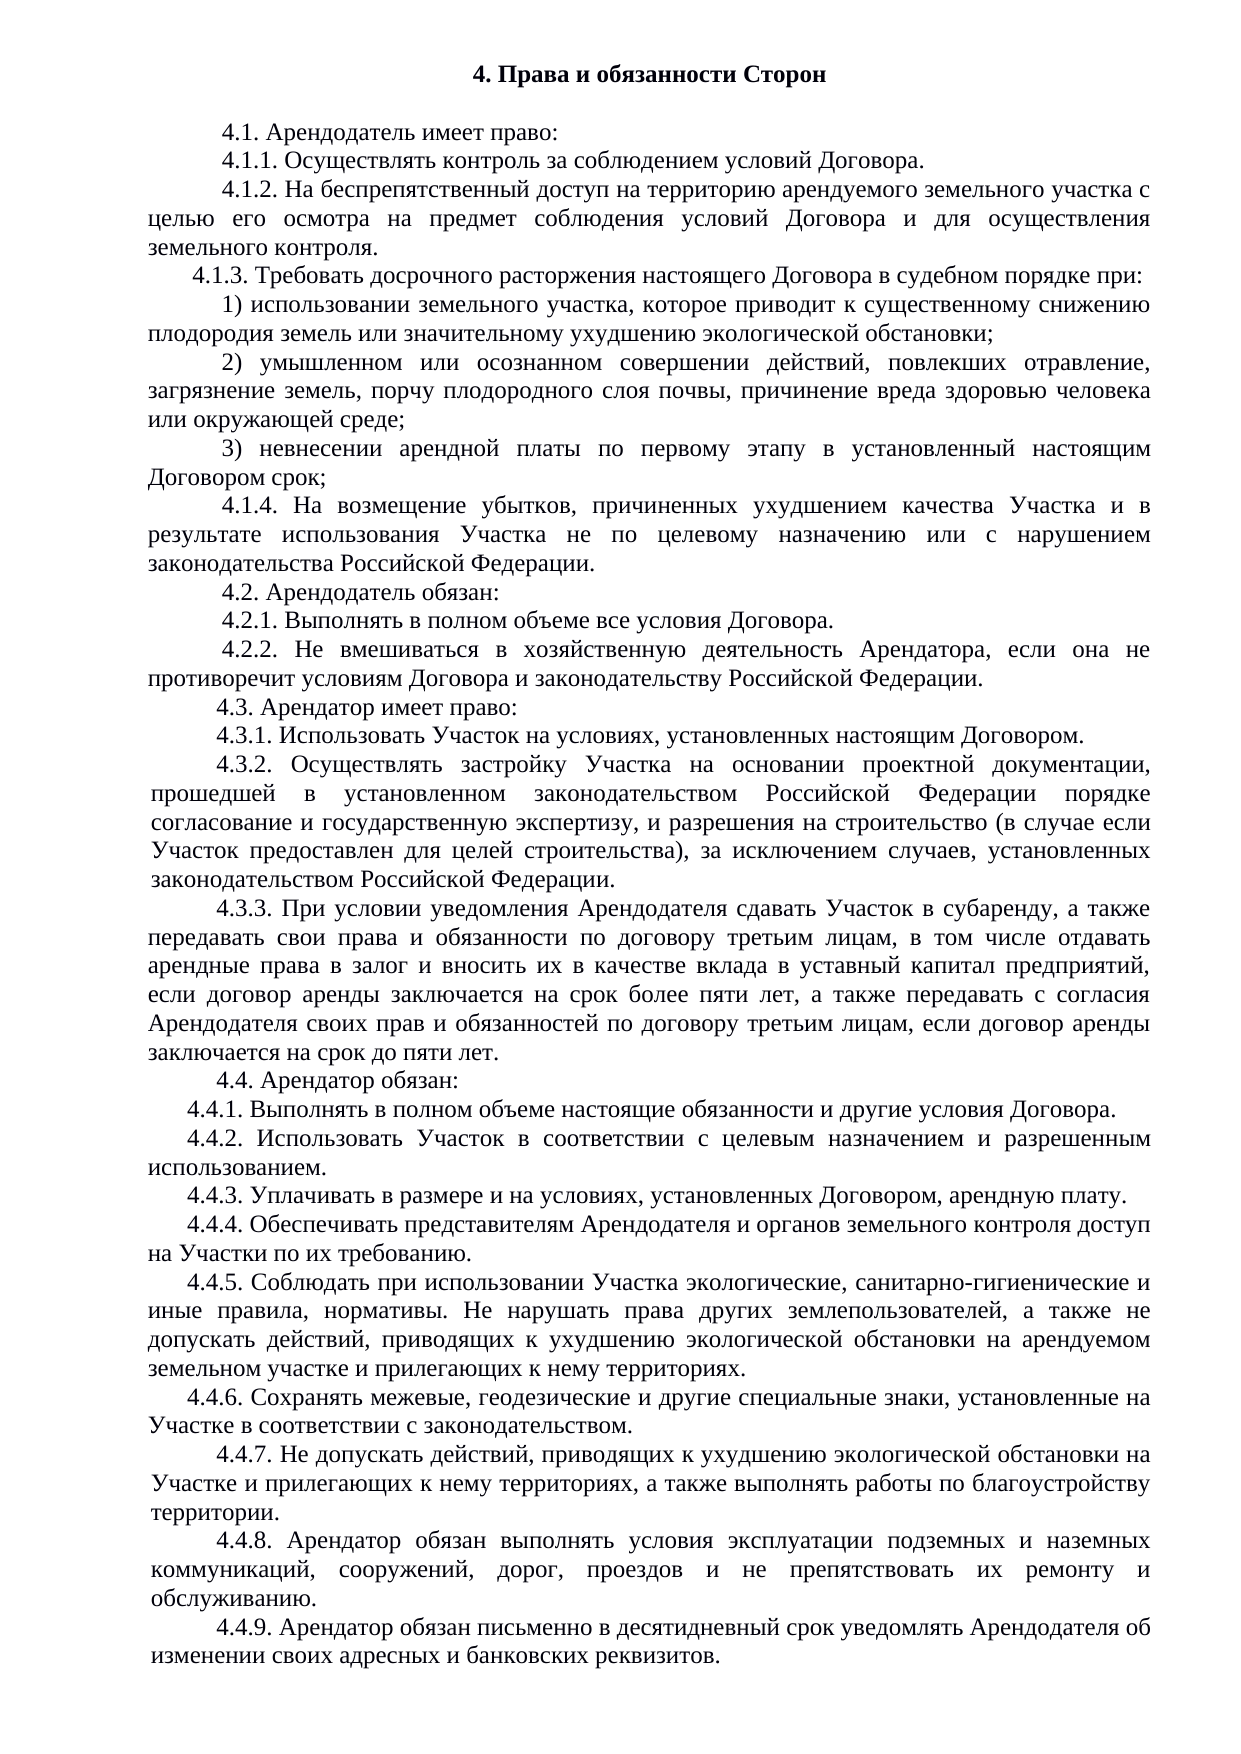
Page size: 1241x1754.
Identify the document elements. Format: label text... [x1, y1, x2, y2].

text 4.4.9. Арендатор обязан письменно в десятидневный срок уведомлять Арендодателя об изменении своих адресных и банковских реквизитов. [151, 1612, 1152, 1669]
text 4.4.4. Обеспечивать представителям Арендодателя и органов земельного контроля доступ на Участки по их требованию. [148, 1209, 1152, 1267]
text 2) умышленном или осознанном совершении действий, повлекших отравление, загрязнение земель, порчу плодородного слоя почвы, причинение вреда здоровью человека или окружающей среде; [148, 347, 1152, 433]
text 4.4.3. Уплачивать в размере и на условиях, установленных Договором, арендную плату. [148, 1180, 1152, 1209]
text 4.1. Арендодатель имеет право: [148, 117, 1152, 145]
text 4.1.1. Осуществлять контроль за соблюдением условий Договора. [148, 145, 1152, 174]
text 3) невнесении арендной платы по первому этапу в установленный настоящим Договором срок; [148, 433, 1152, 490]
text 4.4.2. Использовать Участок в соответствии с целевым назначением и разрешенным использованием. [148, 1123, 1152, 1180]
text 4.3.3. При условии уведомления Арендодателя сдавать Участок в субаренду, а также передавать свои права и обязанности по договору третьим лицам, в том числе отдавать арендные права в залог и вносить их в качестве вклада в уставный капитал предприятий, если договор аренды заключается на срок более пяти лет, а также передавать с согласия Арендодателя своих прав и обязанностей по договору третьим лицам, если договор аренды заключается на срок до пяти лет. [148, 893, 1152, 1065]
text 4.1.2. На беспрепятственный доступ на территорию арендуемого земельного участка с целью его осмотра на предмет соблюдения условий Договора и для осуществления земельного контроля. [148, 174, 1152, 260]
text 4.2.1. Выполнять в полном объеме все условия Договора. [148, 605, 1152, 634]
text 4.4.7. Не допускать действий, приводящих к ухудшению экологической обстановки на Участке и прилегающих к нему территориях, а также выполнять работы по благоустройству территории. [151, 1439, 1152, 1525]
text 4.4.8. Арендатор обязан выполнять условия эксплуатации подземных и наземных коммуникаций, сооружений, дорог, проездов и не препятствовать их ремонту и обслуживанию. [151, 1525, 1152, 1612]
text 4.3.1. Использовать Участок на условиях, установленных настоящим Договором. [151, 720, 1152, 749]
text 4.2.2. Не вмешиваться в хозяйственную деятельность Арендатора, если она не противоречит условиям Договора и законодательству Российской Федерации. [148, 634, 1152, 692]
text 4.1.3. Требовать досрочного расторжения настоящего Договора в судебном порядке при: [148, 260, 1152, 289]
text 1) использовании земельного участка, которое приводит к существенному снижению плодородия земель или значительному ухудшению экологической обстановки; [148, 289, 1152, 347]
text 4.1.4. На возмещение убытков, причиненных ухудшением качества Участка и в результате использования Участка не по целевому назначению или с нарушением законодательства Российской Федерации. [148, 490, 1152, 577]
text 4.3.2. Осуществлять застройку Участка на основании проектной документации, прошедшей в установленном законодательством Российской Федерации порядке согласование и государственную экспертизу, и разрешения на строительство (в случае если Участок предоставлен для целей строительства), за исключением случаев, установленных законодательством Российской Федерации. [151, 749, 1152, 893]
text 4.4. Арендатор обязан: [151, 1065, 1152, 1094]
text 4.4.6. Сохранять межевые, геодезические и другие специальные знаки, установленные на Участке в соответствии с законодательством. [148, 1382, 1152, 1439]
text 4.3. Арендатор имеет право: [151, 692, 1152, 720]
text 4. Права и обязанности Сторон [148, 59, 1152, 88]
text 4.2. Арендодатель обязан: [148, 577, 1152, 605]
text 4.4.5. Соблюдать при использовании Участка экологические, санитарно-гигиенические и иные правила, нормативы. Не нарушать права других землепользователей, а также не допускать действий, приводящих к ухудшению экологической обстановки на арендуемом земельном участке и прилегающих к нему территориях. [148, 1267, 1152, 1382]
text 4.4.1. Выполнять в полном объеме настоящие обязанности и другие условия Договора. [148, 1094, 1152, 1123]
